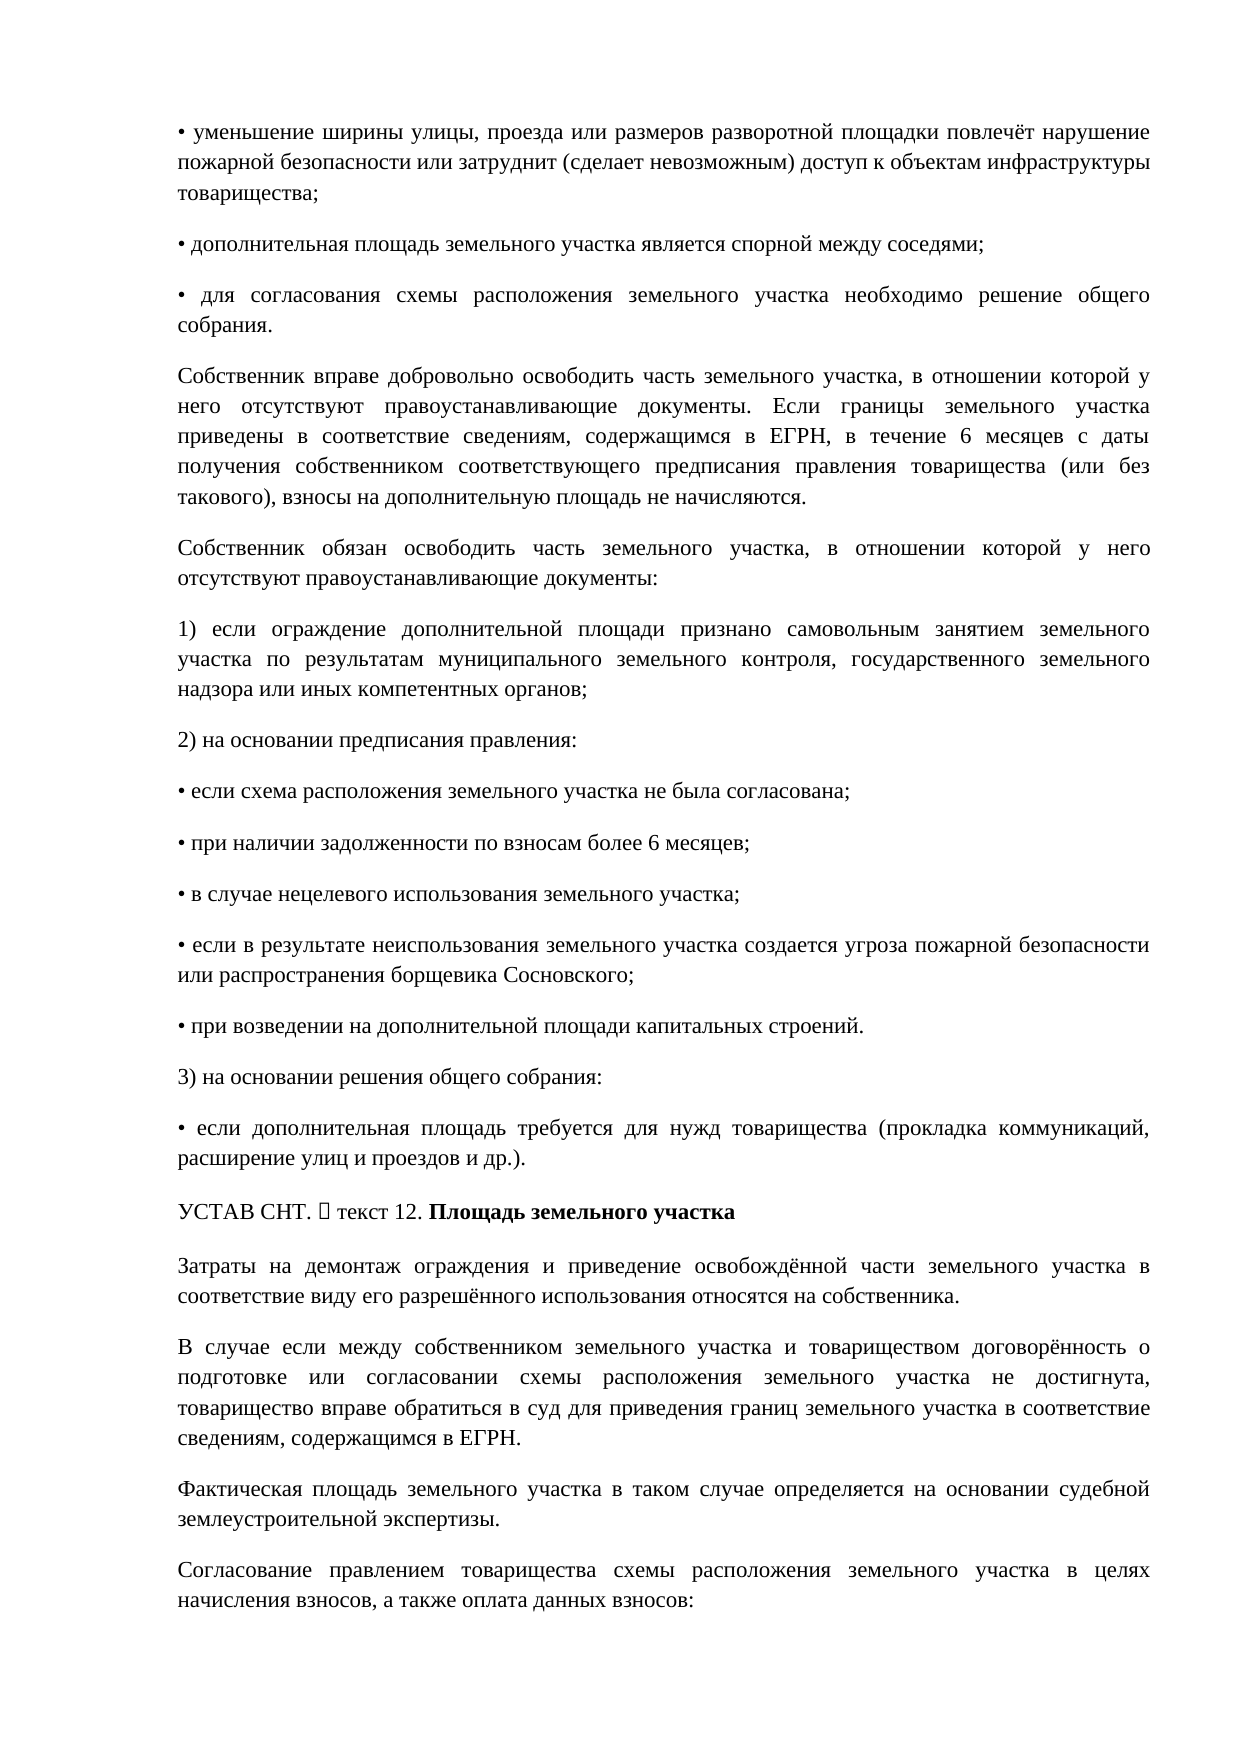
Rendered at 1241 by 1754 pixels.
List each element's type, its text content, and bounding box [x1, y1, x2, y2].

text Собственник вправе добровольно освободить часть земельного участка, в отношении которой у него отсутствуют правоустанавливающие документы. Если границы земельного участка приведены в соответствие сведениям, содержащимся в ЕГРН, в течение 6 месяцев с даты получения собственником соответствующего предписания правления товарищества (или без такового), взносы на дополнительную площадь не начисляются. [177, 362, 1152, 509]
text 2) на основании предписания правления: [177, 726, 1152, 753]
text • если схема расположения земельного участка не была согласована; [177, 777, 1152, 804]
text Собственник обязан освободить часть земельного участка, в отношении которой у него отсутствуют правоустанавливающие документы: [177, 534, 1152, 590]
text • в случае нецелевого использования земельного участка; [177, 879, 1152, 906]
text УСТАВ СНТ. 📝 текст 12. Площадь земельного участка [177, 1195, 1152, 1226]
text В случае если между собственником земельного участка и товариществом договорённость о подготовке или согласовании схемы расположения земельного участка не достигнута, товарищество вправе обратиться в суд для приведения границ земельного участка в соответствие сведениям, содержащимся в ЕГРН. [177, 1333, 1152, 1450]
text • при возведении на дополнительной площади капитальных строений. [177, 1012, 1152, 1038]
text 1) если ограждение дополнительной площади признано самовольным занятием земельного участка по результатам муниципального земельного контроля, государственного земельного надзора или иных компетентных органов; [177, 615, 1152, 702]
text • если в результате неиспользования земельного участка создается угроза пожарной безопасности или распространения борщевика Сосновского; [177, 931, 1152, 987]
text • дополнительная площадь земельного участка является спорной между соседями; [177, 229, 1152, 256]
text Затраты на демонтаж ограждения и приведение освобождённой части земельного участка в соответствие виду его разрешённого использования относятся на собственника. [177, 1252, 1152, 1308]
text • если дополнительная площадь требуется для нужд товарищества (прокладка коммуникаций, расширение улиц и проездов и др.). [177, 1114, 1152, 1171]
text • для согласования схемы расположения земельного участка необходимо решение общего собрания. [177, 281, 1152, 337]
text 3) на основании решения общего собрания: [177, 1063, 1152, 1089]
text Согласование правлением товарищества схемы расположения земельного участка в целях начисления взносов, а также оплата данных взносов: [177, 1556, 1152, 1613]
text • уменьшение ширины улицы, проезда или размеров разворотной площадки повлечёт нарушение пожарной безопасности или затруднит (сделает невозможным) доступ к объектам инфраструктуры товарищества; [177, 118, 1152, 205]
text • при наличии задолженности по взносам более 6 месяцев; [177, 828, 1152, 855]
text Фактическая площадь земельного участка в таком случае определяется на основании судебной землеустроительной экспертизы. [177, 1475, 1152, 1531]
